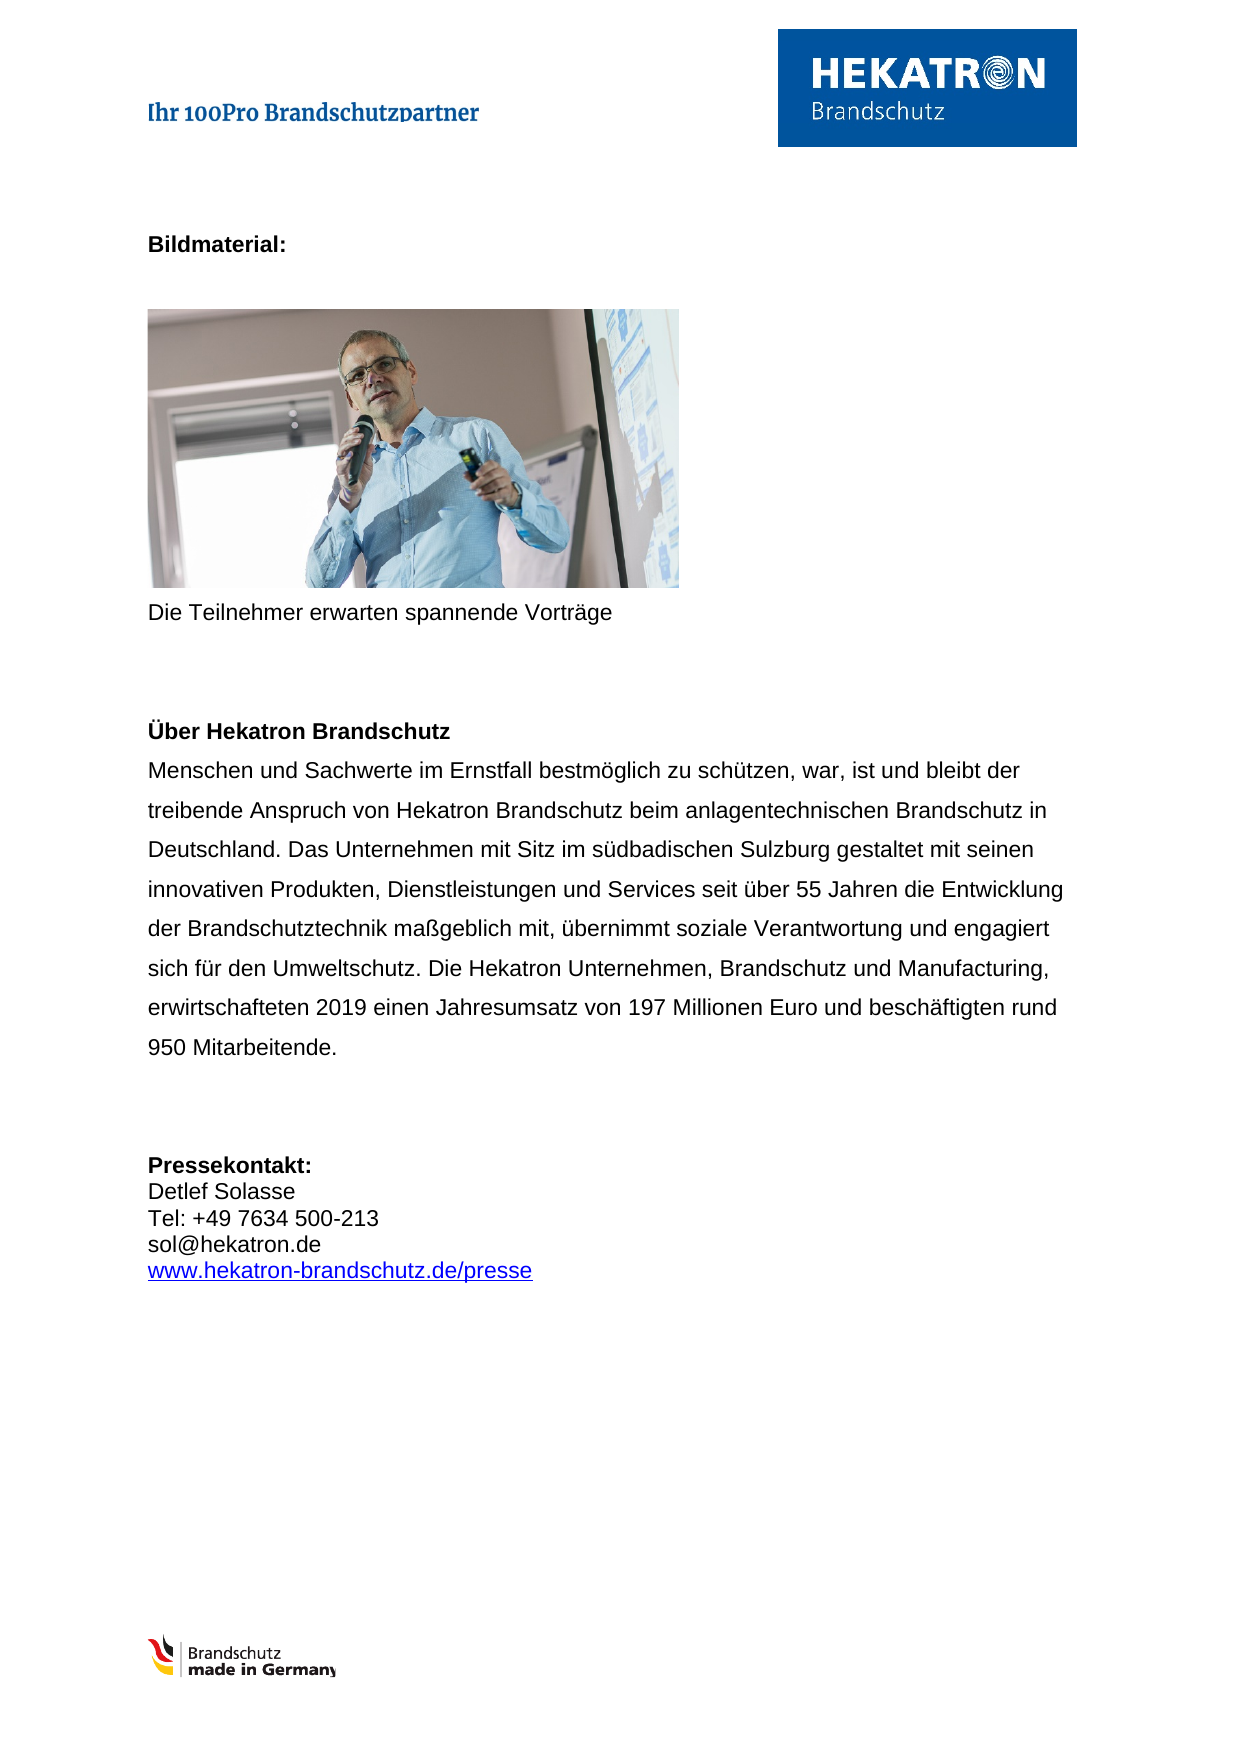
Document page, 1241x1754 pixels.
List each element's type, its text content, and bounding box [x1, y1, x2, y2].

text Pressekontakt: Detlef Solasse Tel: +49 7634 500-213 [148, 1152, 1093, 1231]
text sol@hekatron.de [148, 1231, 1093, 1257]
picture [147, 102, 479, 122]
text Menschen und Sachwerte im Ernstfall bestmöglich zu schützen, war, ist und bleibt der treibende Anspruch von Hekatron Brandschutz beim anlagentechnischen Brandschutz in Deutschland. Das Unternehmen mit Sitz im südbadischen Sulzburg gestaltet mit seinen innovativen Produkten, Dienstleistungen und Services seit über 55 Jahren die Entwicklung der Brandschutztechnik maßgeblich mit, übernimmt soziale Verantwortung und engagiert sich für den Umweltschutz. Die Hekatron Unternehmen, Brandschutz und Manufacturing, erwirtschafteten 2019 einen Jahresumsatz von 197 Millionen Euro und beschäftigten rund 950 Mitarbeitende. [148, 757, 1093, 1060]
text Die Teilnehmer erwarten spannende Vorträge [148, 599, 1093, 626]
picture [147, 309, 679, 588]
text Über Hekatron Brandschutz [148, 718, 1093, 744]
text Bildmaterial: [148, 231, 1093, 257]
picture [776, 29, 1077, 146]
picture [147, 1633, 336, 1678]
text www.hekatron-brandschutz.de/presse [148, 1257, 1093, 1284]
